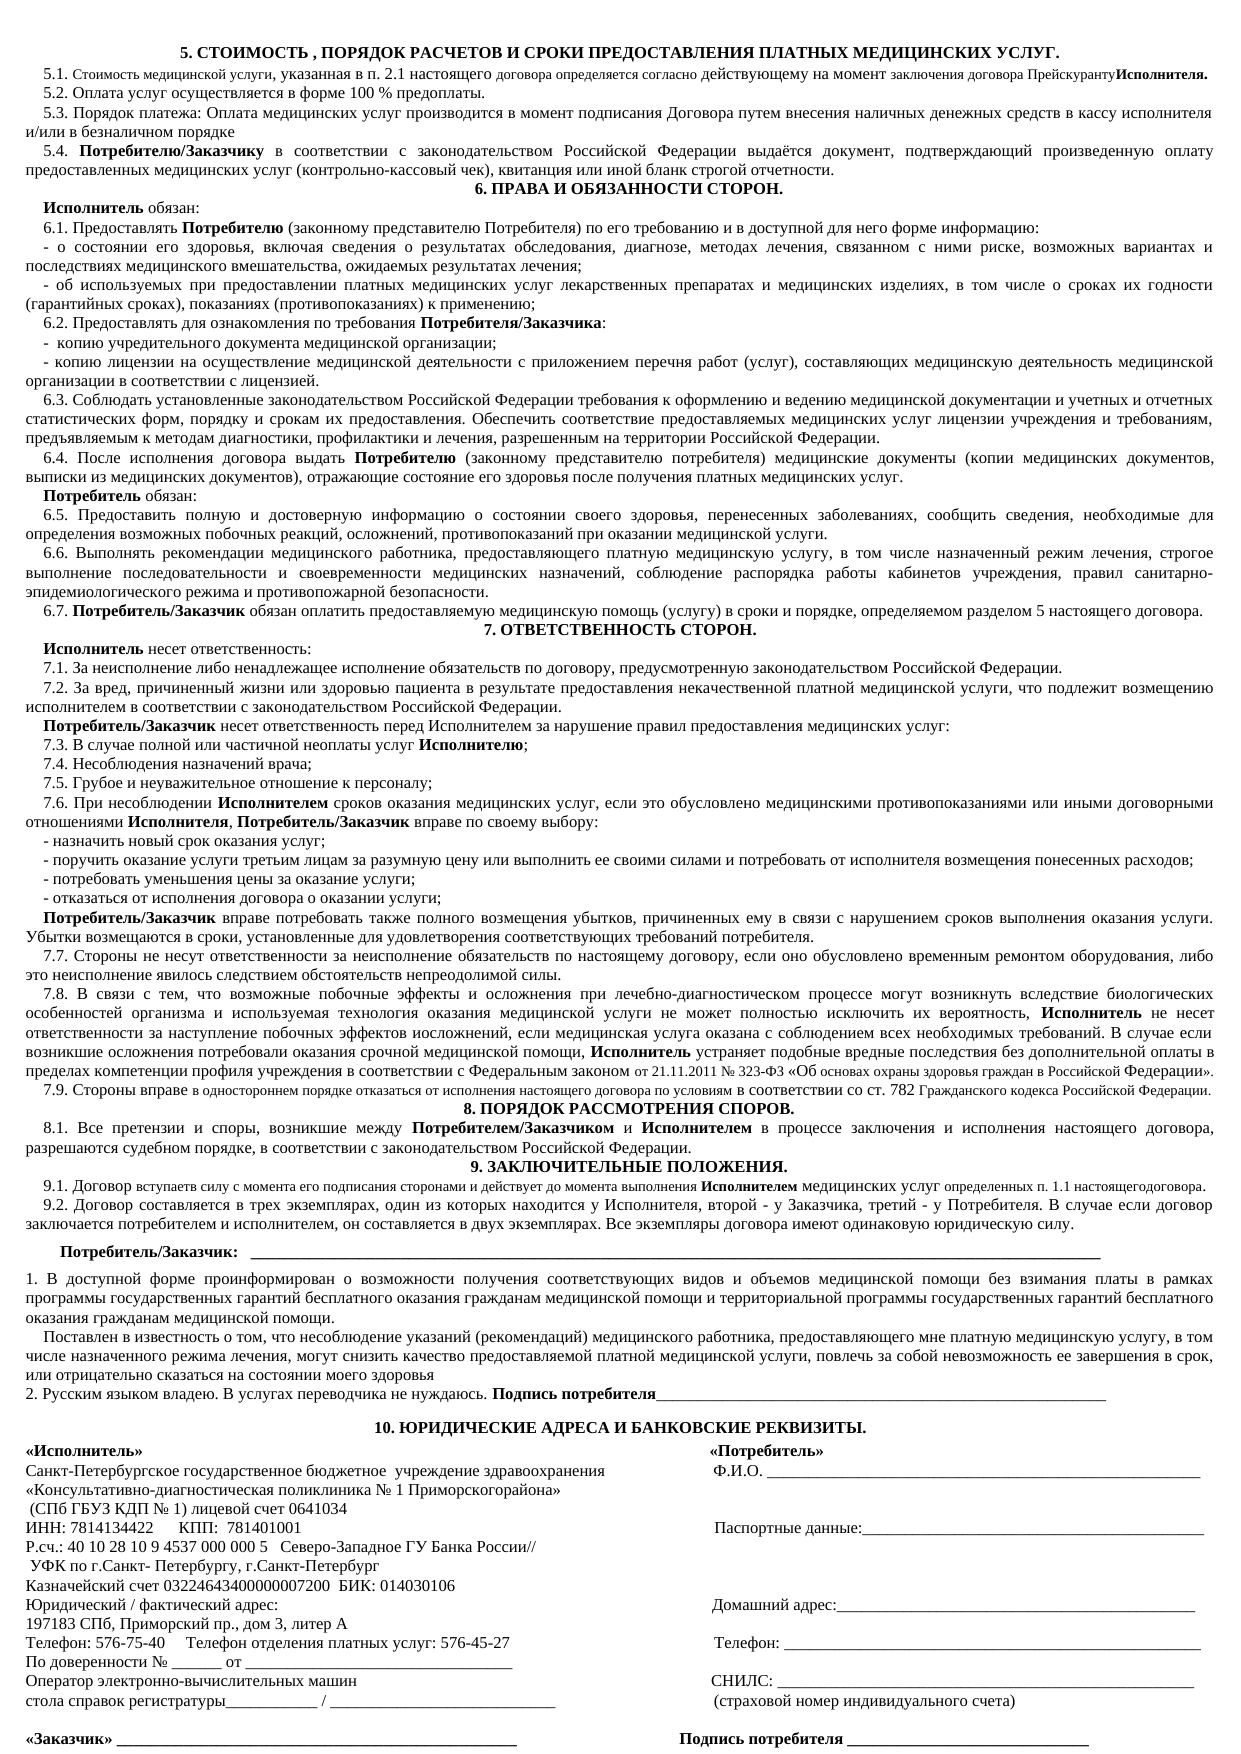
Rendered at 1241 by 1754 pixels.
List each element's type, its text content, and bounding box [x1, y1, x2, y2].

text 9.1. Договор вступаетв силу с момента его подписания сторонами и действует до момента выполнения Исполнителем медицинских услуг определенных п. 1.1 настоящегодоговора. [25, 1176, 1215, 1195]
text 7.1. За неисполнение либо ненадлежащее исполнение обязательств по договору, предусмотренную законодательством Российской Федерации. [25, 658, 1215, 677]
text 1. В доступной форме проинформирован о возможности получения соответствующих видов и объемов медицинской помощи без взимания платы в рамках программы государственных гарантий бесплатного оказания гражданам медицинской помощи и территориальной программы государственных гарантий бесплатного оказания гражданам медицинской помощи. [25, 1269, 1215, 1327]
text По доверенности № ______ от ________________________________ [25, 1652, 1215, 1671]
text 10. ЮРИДИЧЕСКИЕ АДРЕСА И БАНКОВСКИЕ РЕКВИЗИТЫ. [25, 1418, 1215, 1437]
text Исполнитель несет ответственность: [25, 639, 1215, 658]
text 7.6. При несоблюдении Исполнителем сроков оказания медицинских услуг, если это обусловлено медицинскими противопоказаниями или иными договорными отношениями Исполнителя, Потребитель/Заказчик вправе по своему выбору: [25, 792, 1215, 831]
text 7. ОТВЕТСТВЕННОСТЬ СТОРОН. [25, 620, 1215, 639]
text - назначить новый срок оказания услуг; [25, 831, 1215, 850]
text Юридический / фактический адрес: Домашний адрес:___________________________________________ [25, 1594, 1215, 1614]
text Потребитель/Заказчик: ______________________________________________________________________________________________________ [25, 1242, 1215, 1261]
text ИНН: 7814134422 КПП: 781401001 Паспортные данные:_________________________________________ [25, 1518, 1215, 1537]
text Потребитель/Заказчик вправе потребовать также полного возмещения убытков, причиненных ему в связи с нарушением сроков выполнения оказания услуги. Убытки возмещаются в сроки, установленные для удовлетворения соответствующих требований потребителя. [25, 907, 1215, 946]
text - потребовать уменьшения цены за оказание услуги; [25, 869, 1215, 888]
text 7.9. Стороны вправе в одностороннем порядке отказаться от исполнения настоящего договора по условиям в соответствии со ст. 782 Гражданского кодекса Российской Федерации. [25, 1080, 1215, 1099]
text - отказаться от исполнения договора о оказании услуги; [25, 888, 1215, 907]
text 6.3. Соблюдать установленные законодательством Российской Федерации требования к оформлению и ведению медицинской документации и учетных и отчетных статистических форм, порядку и срокам их предоставления. Обеспечить соответствие предоставляемых медицинских услуг лицензии учреждения и требованиям, предъявляемым к методам диагностики, профилактики и лечения, разрешенным на территории Российской Федерации. [25, 390, 1215, 447]
text 7.7. Стороны не несут ответственности за неисполнение обязательств по настоящему договору, если оно обусловлено временным ремонтом оборудования, либо это неисполнение явилось следствием обстоятельств непреодолимой силы. [25, 946, 1215, 984]
text Р.сч.: 40 10 28 10 9 4537 000 000 5 Северо-Западное ГУ Банка России// [25, 1537, 1215, 1556]
text «Заказчик» ________________________________________________ Подпись потребителя _____________________________ [25, 1729, 1215, 1748]
text (СПб ГБУЗ КДП № 1) лицевой счет 0641034 [25, 1499, 1215, 1518]
text 6.1. Предоставлять Потребителю (законному представителю Потребителя) по его требованию и в доступной для него форме информацию: [25, 217, 1215, 237]
text 5.1. Стоимость медицинской услуги, указанная в п. 2.1 настоящего договора определяется согласно действующему на момент заключения договора ПрейскурантуИсполнителя. [25, 64, 1215, 83]
text 8.1. Все претензии и споры, возникшие между Потребителем/Заказчиком и Исполнителем в процессе заключения и исполнения настоящего договора, разрешаются судебном порядке, в соответствии с законодательством Российской Федерации. [25, 1118, 1215, 1157]
text 6.7. Потребитель/Заказчик обязан оплатить предоставляемую медицинскую помощь (услугу) в сроки и порядке, определяемом разделом 5 настоящего договора. [25, 601, 1215, 620]
text стола справок регистратуры___________ / ___________________________ (страховой номер индивидуального счета) [25, 1690, 1215, 1709]
text Санкт-Петербургское государственное бюджетное учреждение здравоохранения Ф.И.О. ____________________________________________________ [25, 1460, 1215, 1479]
text 5.2. Оплата услуг осуществляется в форме 100 % предоплаты. [25, 83, 1215, 102]
text 5.3. Порядок платежа: Оплата медицинских услуг производится в момент подписания Договора путем внесения наличных денежных средств в кассу исполнителя и/или в безналичном порядке [25, 102, 1215, 141]
text - копию учредительного документа медицинской организации; [25, 332, 1215, 352]
text Потребитель/Заказчик несет ответственность перед Исполнителем за нарушение правил предоставления медицинских услуг: [25, 716, 1215, 735]
text «Исполнитель» «Потребитель» [25, 1441, 1215, 1460]
text 7.5. Грубое и неуважительное отношение к персоналу; [25, 773, 1215, 792]
text Исполнитель обязан: [25, 198, 1215, 217]
text Потребитель обязан: [25, 486, 1215, 505]
text 9. ЗАКЛЮЧИТЕЛЬНЫЕ ПОЛОЖЕНИЯ. [25, 1157, 1215, 1176]
text Казначейский счет 03224643400000007200 БИК: 014030106 [25, 1575, 1215, 1594]
text 7.4. Несоблюдения назначений врача; [25, 754, 1215, 773]
text - о состоянии его здоровья, включая сведения о результатах обследования, диагнозе, методах лечения, связанном с ними риске, возможных вариантах и последствиях медицинского вмешательства, ожидаемых результатах лечения; [25, 237, 1215, 275]
text 7.2. За вред, причиненный жизни или здоровью пациента в результате предоставления некачественной платной медицинской услуги, что подлежит возмещению исполнителем в соответствии с законодательством Российской Федерации. [25, 677, 1215, 716]
text 5.4. Потребителю/Заказчику в соответствии с законодательством Российской Федерации выдаётся документ, подтверждающий произведенную оплату предоставленных медицинских услуг (контрольно-кассовый чек), квитанция или иной бланк строгой отчетности. [25, 141, 1215, 179]
text 6.5. Предоставить полную и достоверную информацию о состоянии своего здоровья, перенесенных заболеваниях, сообщить сведения, необходимые для определения возможных побочных реакций, осложнений, противопоказаний при оказании медицинской услуги. [25, 505, 1215, 543]
text 197183 СПб, Приморский пр., дом 3, литер А [25, 1614, 1215, 1633]
text 8. ПОРЯДОК РАССМОТРЕНИЯ СПОРОВ. [25, 1099, 1215, 1118]
text 9.2. Договор составляется в трех экземплярах, один из которых находится у Исполнителя, второй - у Заказчика, третий - у Потребителя. В случае если договор заключается потребителем и исполнителем, он составляется в двух экземплярах. Все экземпляры договора имеют одинаковую юридическую силу. [25, 1195, 1215, 1233]
text 7.8. В связи с тем, что возможные побочные эффекты и осложнения при лечебно-диагностическом процессе могут возникнуть вследствие биологических особенностей организма и используемая технология оказания медицинской услуги не может полностью исключить их вероятность, Исполнитель не несет ответственности за наступление побочных эффектов иосложнений, если медицинская услуга оказана с соблюдением всех необходимых требований. В случае если возникшие осложнения потребовали оказания срочной медицинской помощи, Исполнитель устраняет подобные вредные последствия без дополнительной оплаты в пределах компетенции профиля учреждения в соответствии с Федеральным законом от 21.11.2011 № 323-ФЗ «Об основах охраны здоровья граждан в Российской Федерации». [25, 984, 1215, 1080]
text Поставлен в известность о том, что несоблюдение указаний (рекомендаций) медицинского работника, предоставляющего мне платную медицинскую услугу, в том числе назначенного режима лечения, могут снизить качество предоставляемой платной медицинской услуги, повлечь за собой невозможность ее завершения в срок, или отрицательно сказаться на состоянии моего здоровья [25, 1327, 1215, 1384]
text 6.4. После исполнения договора выдать Потребителю (законному представителю потребителя) медицинские документы (копии медицинских документов, выписки из медицинских документов), отражающие состояние его здоровья после получения платных медицинских услуг. [25, 447, 1215, 486]
text 6.2. Предоставлять для ознакомления по требования Потребителя/Заказчика: [25, 313, 1215, 332]
text 7.3. В случае полной или частичной неоплаты услуг Исполнителю; [25, 735, 1215, 754]
text 6. ПРАВА И ОБЯЗАННОСТИ СТОРОН. [25, 179, 1215, 198]
text - копию лицензии на осуществление медицинской деятельности с приложением перечня работ (услуг), составляющих медицинскую деятельность медицинской организации в соответствии с лицензией. [25, 352, 1215, 390]
text 5. СТОИМОСТЬ , ПОРЯДОК РАСЧЕТОВ И СРОКИ ПРЕДОСТАВЛЕНИЯ ПЛАТНЫХ МЕДИЦИНСКИХ УСЛУГ. [25, 43, 1215, 62]
text - поручить оказание услуги третьим лицам за разумную цену или выполнить ее своими силами и потребовать от исполнителя возмещения понесенных расходов; [25, 850, 1215, 869]
text «Консультативно-диагностическая поликлиника № 1 Приморскогорайона» [25, 1479, 1215, 1499]
text 6.6. Выполнять рекомендации медицинского работника, предоставляющего платную медицинскую услугу, в том числе назначенный режим лечения, строгое выполнение последовательности и своевременности медицинских назначений, соблюдение распорядка работы кабинетов учреждения, правил санитарно-эпидемиологического режима и противопожарной безопасности. [25, 543, 1215, 601]
text Оператор электронно-вычислительных машин СНИЛС: __________________________________________________ [25, 1671, 1215, 1690]
text Телефон: 576-75-40 Телефон отделения платных услуг: 576-45-27 Телефон: __________________________________________________ [25, 1633, 1215, 1652]
text - об используемых при предоставлении платных медицинских услуг лекарственных препаратах и медицинских изделиях, в том числе о сроках их годности (гарантийных сроках), показаниях (противопоказаниях) к применению; [25, 275, 1215, 313]
text УФК по г.Санкт- Петербургу, г.Санкт-Петербург [25, 1556, 1215, 1575]
text 2. Русским языком владею. В услугах переводчика не нуждаюсь. Подпись потребителя______________________________________________________ [25, 1384, 1215, 1403]
